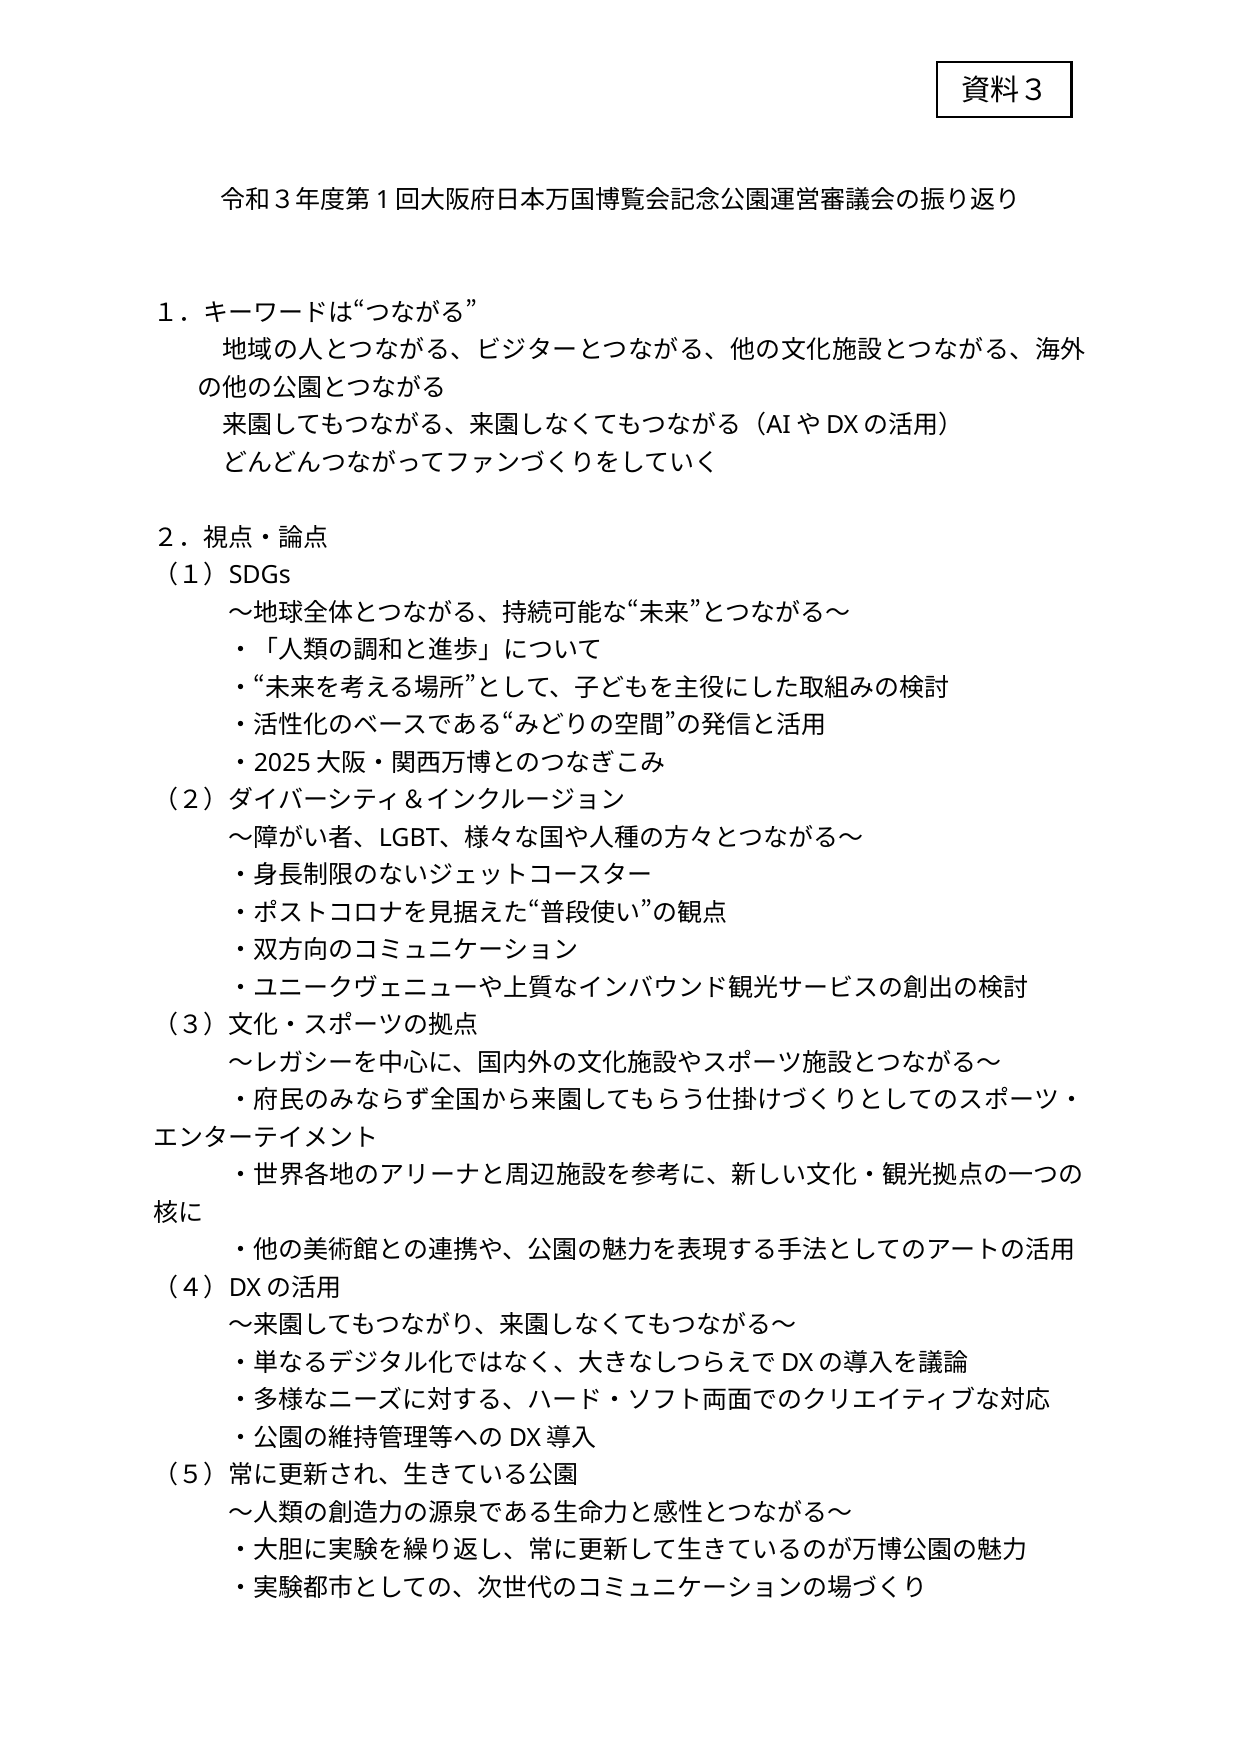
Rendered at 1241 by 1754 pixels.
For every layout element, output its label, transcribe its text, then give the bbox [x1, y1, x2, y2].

text ・公園の維持管理等へのDX導入 [153, 1417, 1087, 1454]
text ～障がい者、LGBT、様々な国や人種の方々とつながる～ [153, 817, 1087, 854]
text ～人類の創造力の源泉である生命力と感性とつながる～ [153, 1492, 1087, 1529]
text ・「人類の調和と進歩」について [153, 629, 1087, 667]
text ・活性化のベースである“みどりの空間”の発信と活用 [153, 704, 1087, 742]
text （１）SDGs [153, 554, 1087, 592]
text ・身長制限のないジェットコースター [153, 854, 1087, 892]
text ・双方向のコミュニケーション [153, 929, 1087, 967]
text ・ポストコロナを見据えた“普段使い”の観点 [153, 892, 1087, 929]
text ・単なるデジタル化ではなく、大きなしつらえでDXの導入を議論 [153, 1342, 1087, 1379]
text ～レガシーを中心に、国内外の文化施設やスポーツ施設とつながる～ [153, 1042, 1087, 1079]
text ・2025大阪・関西万博とのつなぎこみ [153, 742, 1087, 779]
text ・大胆に実験を繰り返し、常に更新して生きているのが万博公園の魅力 [153, 1529, 1087, 1567]
text どんどんつながってファンづくりをしていく [197, 442, 1087, 479]
text ・世界各地のアリーナと周辺施設を参考に、新しい文化・観光拠点の一つの核に [153, 1154, 1087, 1229]
text （３）文化・スポーツの拠点 [153, 1004, 1087, 1042]
text ～来園してもつながり、来園しなくてもつながる～ [153, 1304, 1087, 1342]
text ・“未来を考える場所”として、子どもを主役にした取組みの検討 [153, 667, 1087, 704]
text ・府民のみならず全国から来園してもらう仕掛けづくりとしてのスポーツ・エンターテイメント [153, 1079, 1087, 1154]
text 地域の人とつながる、ビジターとつながる、他の文化施設とつながる、海外の他の公園とつながる [197, 329, 1087, 404]
text （２）ダイバーシティ＆インクルージョン [153, 779, 1087, 817]
text ２．視点・論点 [153, 517, 1087, 554]
text 令和３年度第1回大阪府日本万国博覧会記念公園運営審議会の振り返り [153, 179, 1087, 217]
text １．キーワードは“つながる” [153, 292, 1087, 329]
text ・実験都市としての、次世代のコミュニケーションの場づくり [153, 1567, 1087, 1604]
text ・ユニークヴェニューや上質なインバウンド観光サービスの創出の検討 [153, 967, 1087, 1004]
text 来園してもつながる、来園しなくてもつながる（AIやDXの活用） [197, 404, 1087, 442]
text ～地球全体とつながる、持続可能な“未来”とつながる～ [153, 592, 1087, 629]
text （４）DXの活用 [153, 1267, 1087, 1304]
text ・他の美術館との連携や、公園の魅力を表現する手法としてのアートの活用 [153, 1229, 1087, 1267]
text ・多様なニーズに対する、ハード・ソフト両面でのクリエイティブな対応 [153, 1379, 1087, 1417]
text （５）常に更新され、生きている公園 [153, 1454, 1087, 1492]
